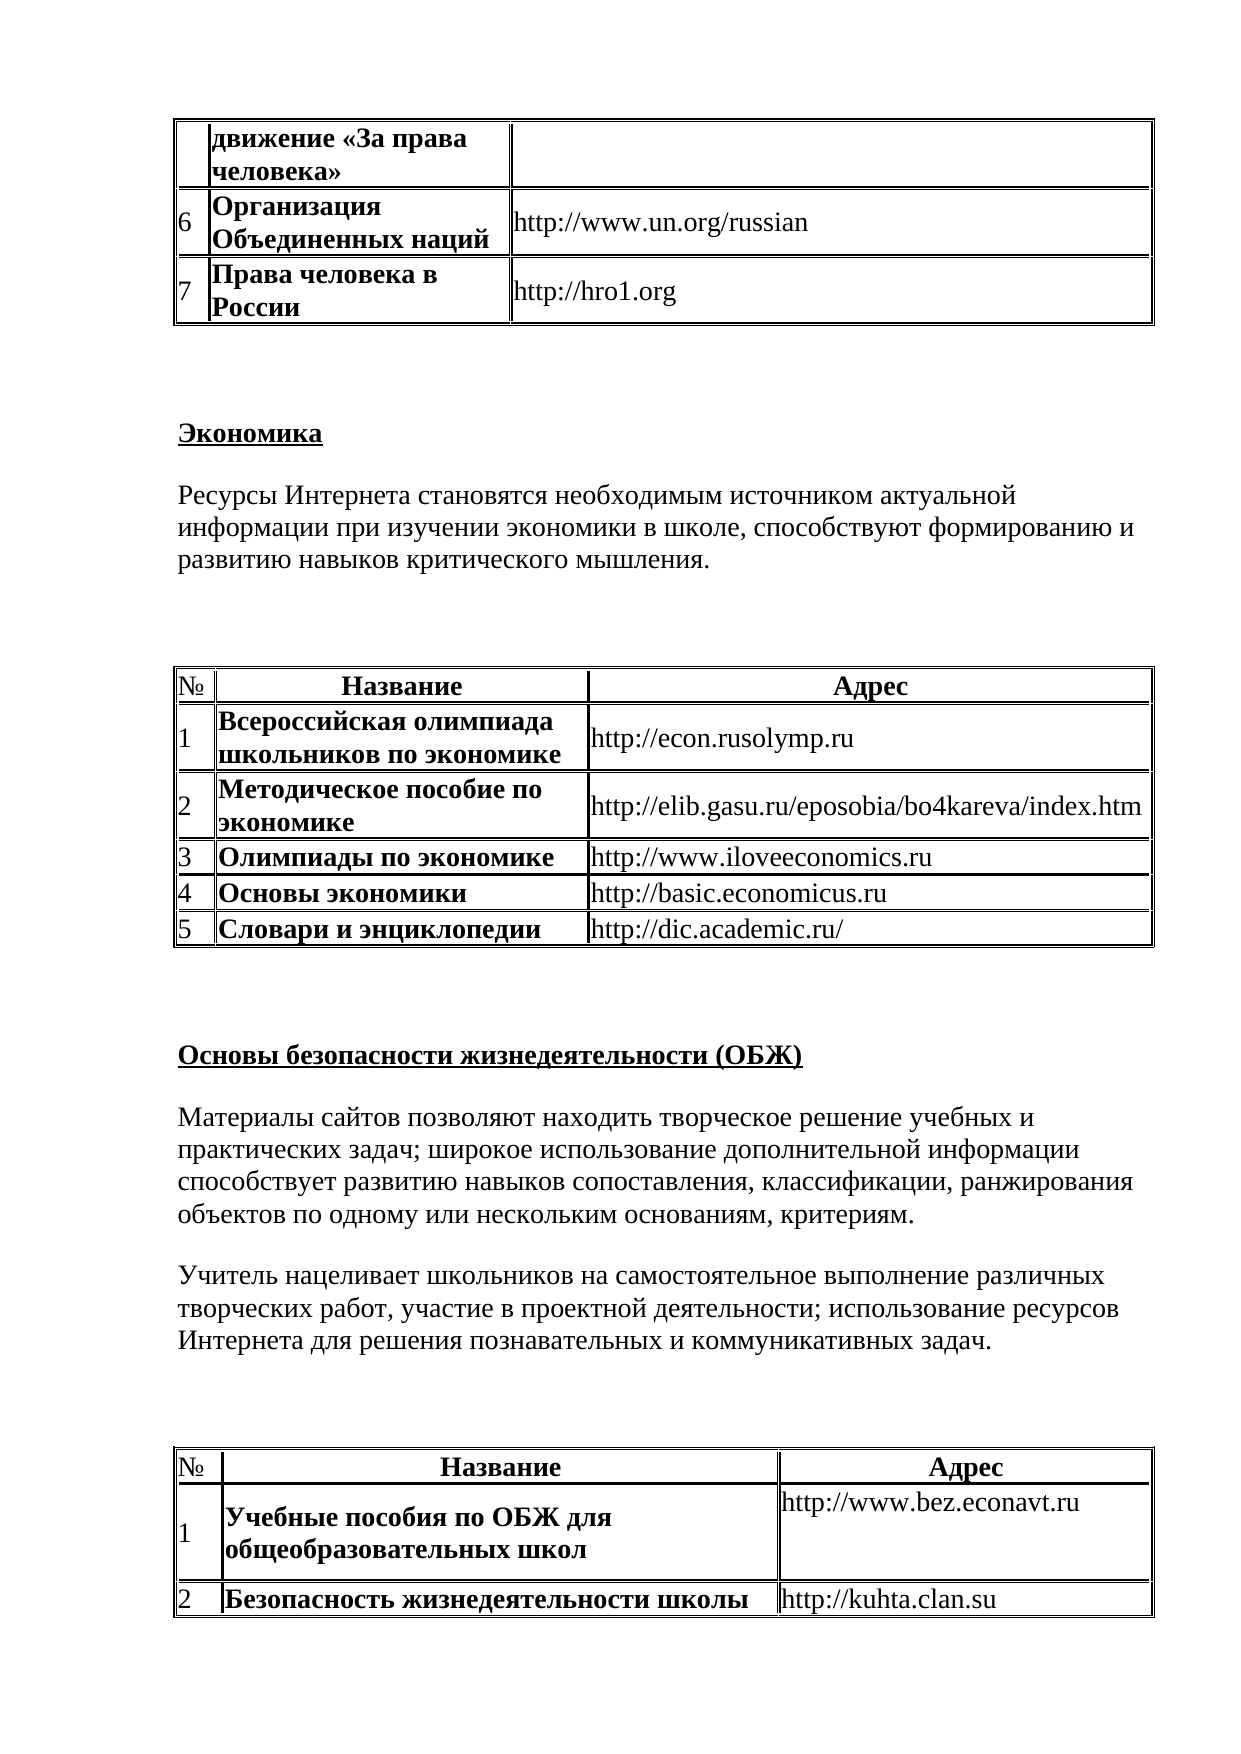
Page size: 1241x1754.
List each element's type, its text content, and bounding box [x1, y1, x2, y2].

text Учитель нацеливает школьников на самостоятельное выполнение различных творческих работ, участие в проектной деятельности; использование ресурсов Интернета для решения познавательных и коммуникативных задач. [177, 1258, 1152, 1356]
table_cell 6 [177, 186, 208, 254]
table_cell 2 [177, 1579, 222, 1615]
text Ресурсы Интернета становятся необходимым источником актуальной информации при изучении экономики в школе, способствуют формированию и развитию навыков критического мышления. [177, 478, 1152, 575]
table_cell Основы экономики [217, 876, 587, 908]
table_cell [209, 120, 511, 186]
table_cell 7 [177, 254, 209, 322]
table_cell 4 [175, 873, 214, 908]
table_cell Учебные пособия по ОБЖ для общеобразовательных школ [224, 1485, 777, 1579]
table_cell http://www.un.org/russian [513, 186, 1152, 254]
text Основы безопасности жизнедеятельности (ОБЖ) [177, 1038, 1152, 1071]
table_header № [177, 669, 216, 701]
table_cell http://hro1.org [511, 254, 1152, 322]
table_cell http://econ.rusolymp.ru [590, 701, 1152, 769]
table_header Адрес [588, 669, 1151, 701]
table_cell Всероссийская олимпиада школьников по экономике [217, 705, 587, 769]
table_header Адрес [779, 1450, 1151, 1482]
table_cell 1 [177, 701, 214, 769]
table_cell Организация Объединенных наций [211, 190, 509, 254]
table_cell http://basic.economicus.ru [590, 873, 1153, 908]
table_header Название [216, 669, 588, 701]
table_cell 2 [177, 769, 214, 837]
table_cell 3 [177, 837, 214, 873]
table_cell Словари и энциклопедии [216, 912, 588, 944]
table_cell http://elib.gasu.ru/eposobia/bo4kareva/index.htm [590, 769, 1152, 837]
table_cell http://dic.academic.ru/ [588, 909, 1152, 944]
table_cell http://kuhta.clan.su [779, 1579, 1152, 1615]
table_cell Олимпиады по экономике [217, 841, 587, 873]
text Экономика [177, 416, 1152, 448]
table_cell Безопасность жизнедеятельности школы [222, 1579, 779, 1615]
table_cell Методическое пособие по экономике [217, 773, 587, 837]
table_cell Права человека в России [209, 254, 511, 322]
text Материалы сайтов позволяют находить творческое решение учебных и практических задач; широкое использование дополнительной информации способствует развитию навыков сопоставления, классификации, ранжирования объектов по одному или нескольким основаниям, критериям. [177, 1100, 1152, 1229]
table_cell http://www.bez.econavt.ru [781, 1482, 1151, 1579]
table_header № [177, 1450, 222, 1482]
table_cell 5 [177, 909, 216, 944]
table_cell 1 [177, 1482, 221, 1579]
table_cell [511, 122, 1151, 186]
table_header Название [222, 1448, 779, 1482]
table_cell http://www.iloveeconomics.ru [590, 837, 1152, 873]
table_cell 5 [177, 122, 209, 186]
